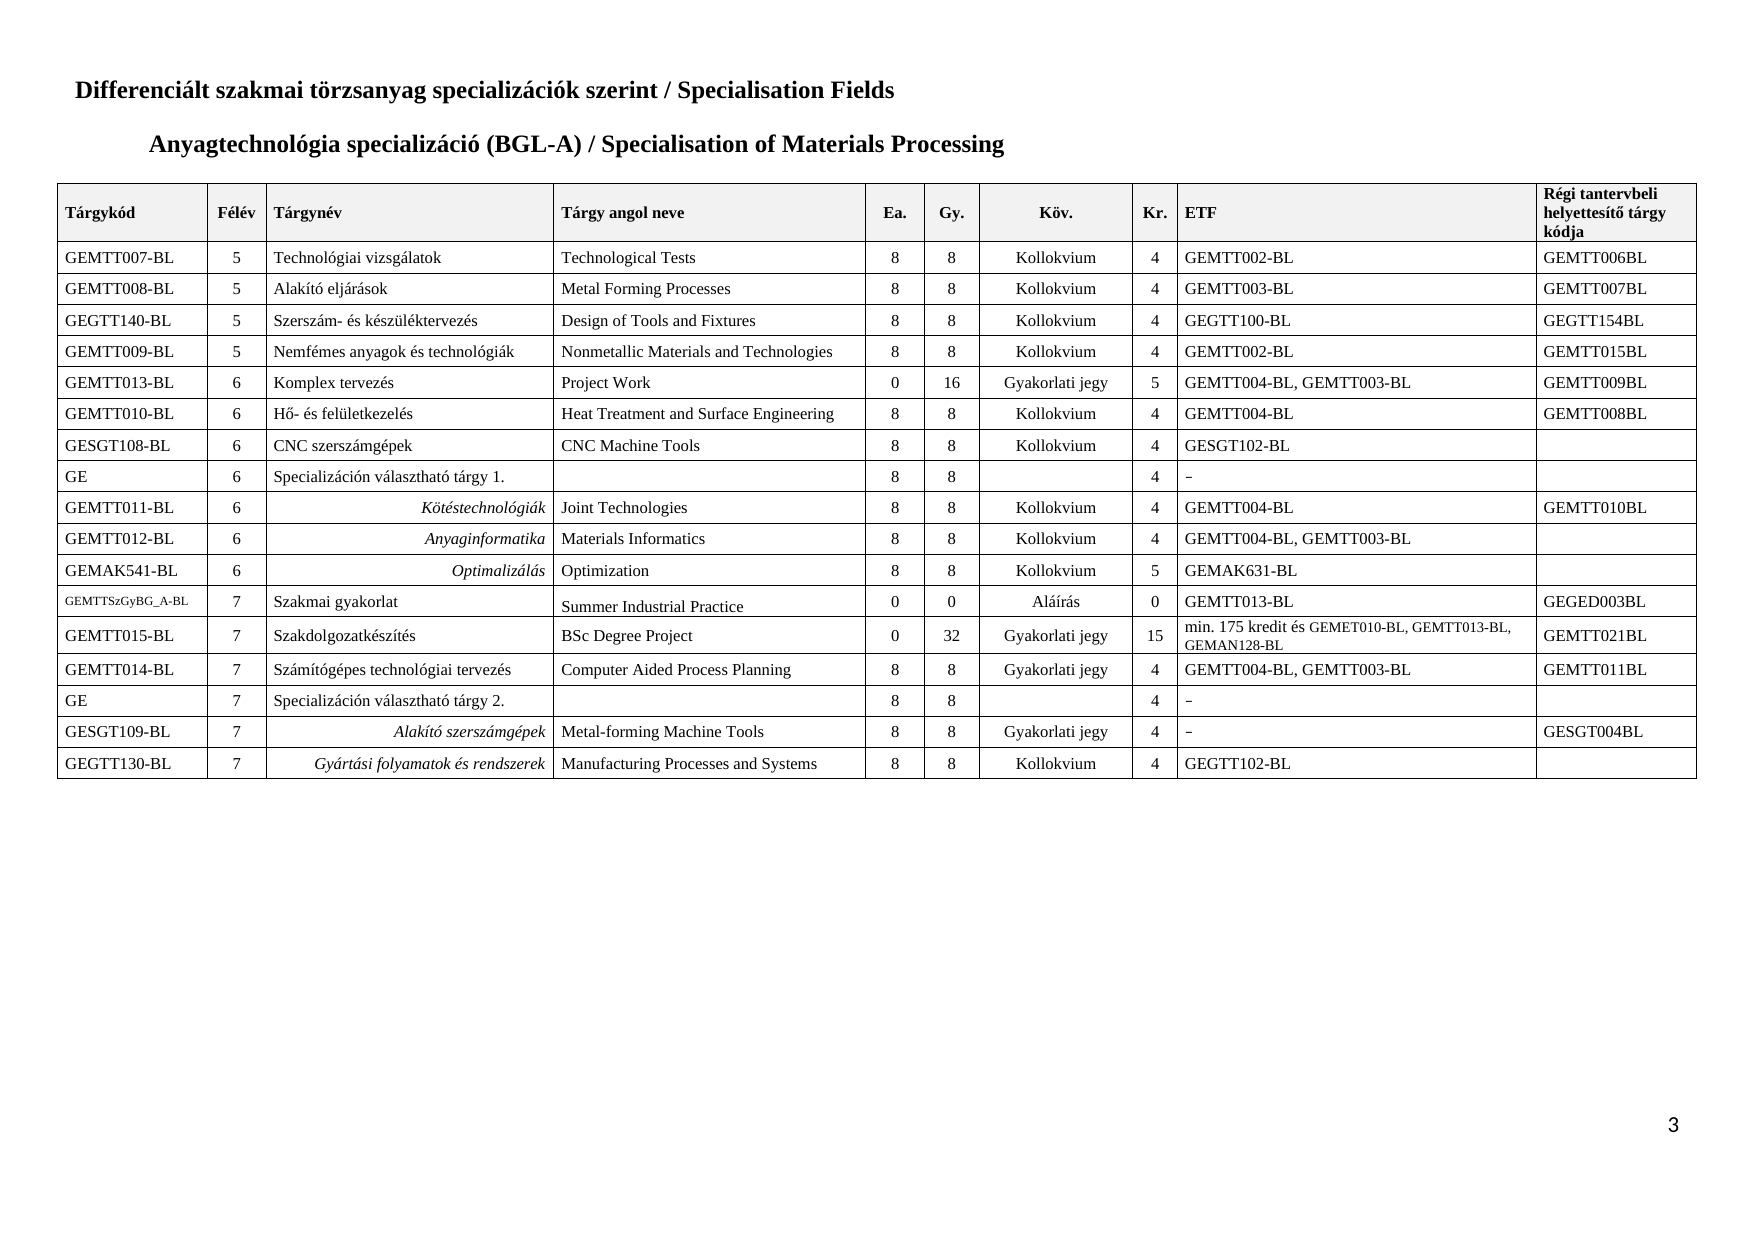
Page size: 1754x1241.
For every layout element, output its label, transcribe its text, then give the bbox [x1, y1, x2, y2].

table_cell [1537, 686, 1696, 716]
table_cell Computer Aided Process Planning [554, 654, 865, 684]
table_cell 5 [208, 242, 266, 272]
table_cell 8 [866, 430, 924, 460]
table_cell 32 [925, 617, 979, 653]
table_cell GEMTT015BL [1537, 336, 1696, 366]
table_cell 7 [208, 748, 266, 778]
table_cell GEMTT008-BL [58, 274, 207, 304]
table_cell Metal Forming Processes [554, 274, 865, 304]
table_cell GEMTT007BL [1537, 274, 1696, 304]
table_cell GE [58, 686, 207, 716]
table_cell 8 [925, 336, 979, 366]
table_cell 0 [866, 617, 924, 653]
table_cell [1537, 430, 1696, 460]
table_cell 4 [1133, 430, 1177, 460]
table_cell Alakító eljárások [267, 274, 553, 304]
table_cell Design of Tools and Fixtures [554, 305, 865, 335]
table_cell 8 [866, 492, 924, 522]
table_cell Hő- és felületkezelés [267, 399, 553, 429]
table_cell GEMTT010-BL [58, 399, 207, 429]
table_cell GEMTT013-BL [1178, 586, 1536, 616]
table_cell [1537, 748, 1696, 778]
table_cell 4 [1133, 492, 1177, 522]
table_cell 8 [925, 686, 979, 716]
table_cell 8 [925, 461, 979, 491]
table_cell GEMAK631-BL [1178, 555, 1536, 585]
table_cell GEMTT009-BL [58, 336, 207, 366]
table_cell 5 [208, 305, 266, 335]
table_cell GEMTT008BL [1537, 399, 1696, 429]
text Anyagtechnológia specializáció (BGL-A) / Specialisation of Materials Processing [75, 129, 1679, 158]
table_cell GEMTT004-BL [1178, 492, 1536, 522]
table_cell 6 [208, 492, 266, 522]
table_cell 8 [866, 748, 924, 778]
table_cell Kollokvium [980, 430, 1132, 460]
table_cell 4 [1133, 717, 1177, 747]
table_cell GEMTT006BL [1537, 242, 1696, 272]
table_cell Szerszám- és készüléktervezés [267, 305, 553, 335]
table_cell Kollokvium [980, 336, 1132, 366]
table_cell GEGTT130-BL [58, 748, 207, 778]
table_header Tárgy angol neve [554, 184, 865, 241]
table_cell [1537, 555, 1696, 585]
table_cell GEMAK541-BL [58, 555, 207, 585]
table_cell 8 [866, 717, 924, 747]
table_cell GEGTT140-BL [58, 305, 207, 335]
table_cell [554, 461, 865, 491]
table_cell GESGT004BL [1537, 717, 1696, 747]
table_cell Kollokvium [980, 305, 1132, 335]
table_cell [980, 686, 1132, 716]
table_cell 0 [925, 586, 979, 616]
table_cell Gyakorlati jegy [980, 654, 1132, 684]
table_cell Kollokvium [980, 492, 1132, 522]
table_cell GE [58, 461, 207, 491]
table_cell GEMTT011BL [1537, 654, 1696, 684]
table_cell 4 [1133, 686, 1177, 716]
table_cell GEMTT015-BL [58, 617, 207, 653]
table_cell CNC szerszámgépek [267, 430, 553, 460]
table_cell Kollokvium [980, 242, 1132, 272]
table_cell Heat Treatment and Surface Engineering [554, 399, 865, 429]
table_cell [1537, 524, 1696, 554]
table_cell Kötéstechnológiák [267, 492, 553, 522]
table_cell GEMTT002-BL [1178, 336, 1536, 366]
table_cell Gyártási folyamatok és rendszerek [267, 748, 553, 778]
text Differenciált szakmai törzsanyag specializációk szerint / Specialisation Fields [75, 75, 1679, 104]
table_cell 5 [208, 336, 266, 366]
table_cell GESGT108-BL [58, 430, 207, 460]
table_cell 6 [208, 555, 266, 585]
table_cell GEMTT004-BL [1178, 399, 1536, 429]
table_header ETF [1178, 184, 1536, 241]
table_cell 8 [866, 305, 924, 335]
table_cell 8 [925, 654, 979, 684]
table_cell 8 [866, 336, 924, 366]
table_cell – [1178, 461, 1536, 491]
table_cell 8 [866, 242, 924, 272]
table_cell GEGTT100-BL [1178, 305, 1536, 335]
table_cell BSc Degree Project [554, 617, 865, 653]
table_cell Kollokvium [980, 555, 1132, 585]
table_cell Materials Informatics [554, 524, 865, 554]
table_cell [554, 686, 865, 716]
table_cell Technológiai vizsgálatok [267, 242, 553, 272]
table_header Tárgykód [58, 184, 207, 241]
table_cell 4 [1133, 399, 1177, 429]
table_cell 8 [925, 399, 979, 429]
table_header Tárgynév [267, 184, 553, 241]
table_cell GEGED003BL [1537, 586, 1696, 616]
table_cell 7 [208, 717, 266, 747]
table_cell GEMTT004-BL, GEMTT003-BL [1178, 654, 1536, 684]
table_cell GEMTT004-BL, GEMTT003-BL [1178, 524, 1536, 554]
table_cell Számítógépes technológiai tervezés [267, 654, 553, 684]
table_cell Technological Tests [554, 242, 865, 272]
table_cell 8 [925, 305, 979, 335]
table_cell Optimization [554, 555, 865, 585]
table_cell 6 [208, 461, 266, 491]
table_cell min. 175 kredit és GEMET010-BL, GEMTT013-BL, GEMAN128-BL [1178, 617, 1536, 653]
table_cell 7 [208, 686, 266, 716]
table_header Régi tantervbeli helyettesítő tárgy kódja [1537, 184, 1696, 241]
table_cell Summer Industrial Practice [554, 586, 865, 616]
table_cell 6 [208, 367, 266, 397]
table_cell 8 [866, 461, 924, 491]
table_cell 8 [925, 524, 979, 554]
table_cell Kollokvium [980, 399, 1132, 429]
table_cell 4 [1133, 274, 1177, 304]
table_cell 4 [1133, 336, 1177, 366]
table_cell [1537, 461, 1696, 491]
table_cell – [1178, 717, 1536, 747]
table_header Köv. [980, 184, 1132, 241]
table_cell 4 [1133, 654, 1177, 684]
table_cell Anyaginformatika [267, 524, 553, 554]
table_cell GESGT102-BL [1178, 430, 1536, 460]
table_cell Gyakorlati jegy [980, 617, 1132, 653]
table_cell GEMTT013-BL [58, 367, 207, 397]
table_cell GEMTT012-BL [58, 524, 207, 554]
table_cell CNC Machine Tools [554, 430, 865, 460]
table_cell 8 [925, 274, 979, 304]
table_cell Metal-forming Machine Tools [554, 717, 865, 747]
table_cell Gyakorlati jegy [980, 717, 1132, 747]
table_cell Szakdolgozatkészítés [267, 617, 553, 653]
table_cell 0 [1133, 586, 1177, 616]
table_cell 8 [866, 399, 924, 429]
table_cell GEGTT102-BL [1178, 748, 1536, 778]
table_cell Aláírás [980, 586, 1132, 616]
table_cell [980, 461, 1132, 491]
table_cell 8 [925, 242, 979, 272]
table_cell 4 [1133, 524, 1177, 554]
table_cell Optimalizálás [267, 555, 553, 585]
table_cell Joint Technologies [554, 492, 865, 522]
table_cell 6 [208, 524, 266, 554]
table_cell Manufacturing Processes and Systems [554, 748, 865, 778]
table_cell GESGT109-BL [58, 717, 207, 747]
table_cell Specializáción választható tárgy 2. [267, 686, 553, 716]
table_cell Project Work [554, 367, 865, 397]
table_cell 8 [866, 654, 924, 684]
table_header Félév [208, 184, 266, 241]
table_cell 8 [925, 555, 979, 585]
table_cell 8 [925, 492, 979, 522]
table_header Gy. [925, 184, 979, 241]
table_cell Specializáción választható tárgy 1. [267, 461, 553, 491]
table_cell 8 [925, 748, 979, 778]
table_cell 15 [1133, 617, 1177, 653]
table_cell 6 [208, 399, 266, 429]
table_cell 0 [866, 586, 924, 616]
table_cell 5 [208, 274, 266, 304]
table_cell 8 [866, 524, 924, 554]
table_cell Nonmetallic Materials and Technologies [554, 336, 865, 366]
table_cell 16 [925, 367, 979, 397]
table_cell 7 [208, 586, 266, 616]
table_cell 8 [925, 430, 979, 460]
table_cell 5 [1133, 555, 1177, 585]
table_cell 4 [1133, 461, 1177, 491]
table_cell 8 [866, 274, 924, 304]
table_cell Kollokvium [980, 274, 1132, 304]
table_cell GEMTT002-BL [1178, 242, 1536, 272]
table_cell 0 [866, 367, 924, 397]
table_cell GEMTT010BL [1537, 492, 1696, 522]
table_cell GEMTT011-BL [58, 492, 207, 522]
table_cell Kollokvium [980, 524, 1132, 554]
table_cell GEMTT014-BL [58, 654, 207, 684]
table_header Ea. [866, 184, 924, 241]
table_cell 7 [208, 654, 266, 684]
table_cell 8 [866, 686, 924, 716]
table_cell 4 [1133, 748, 1177, 778]
table_cell Kollokvium [980, 748, 1132, 778]
table_cell 6 [208, 430, 266, 460]
table_cell GEMTTSzGyBG_A-BL [58, 586, 207, 616]
table_cell GEGTT154BL [1537, 305, 1696, 335]
table_cell GEMTT007-BL [58, 242, 207, 272]
table_cell 8 [925, 717, 979, 747]
table_cell Komplex tervezés [267, 367, 553, 397]
table_cell 4 [1133, 305, 1177, 335]
table_cell 4 [1133, 242, 1177, 272]
table_cell 8 [866, 555, 924, 585]
table_cell Gyakorlati jegy [980, 367, 1132, 397]
table_cell Szakmai gyakorlat [267, 586, 553, 616]
table_cell GEMTT009BL [1537, 367, 1696, 397]
table_cell Alakító szerszámgépek [267, 717, 553, 747]
table_cell – [1178, 686, 1536, 716]
table_cell 5 [1133, 367, 1177, 397]
table_cell GEMTT021BL [1537, 617, 1696, 653]
table_cell GEMTT003-BL [1178, 274, 1536, 304]
table_header Kr. [1133, 184, 1177, 241]
table_cell 7 [208, 617, 266, 653]
table_cell Nemfémes anyagok és technológiák [267, 336, 553, 366]
table_cell GEMTT004-BL, GEMTT003-BL [1178, 367, 1536, 397]
